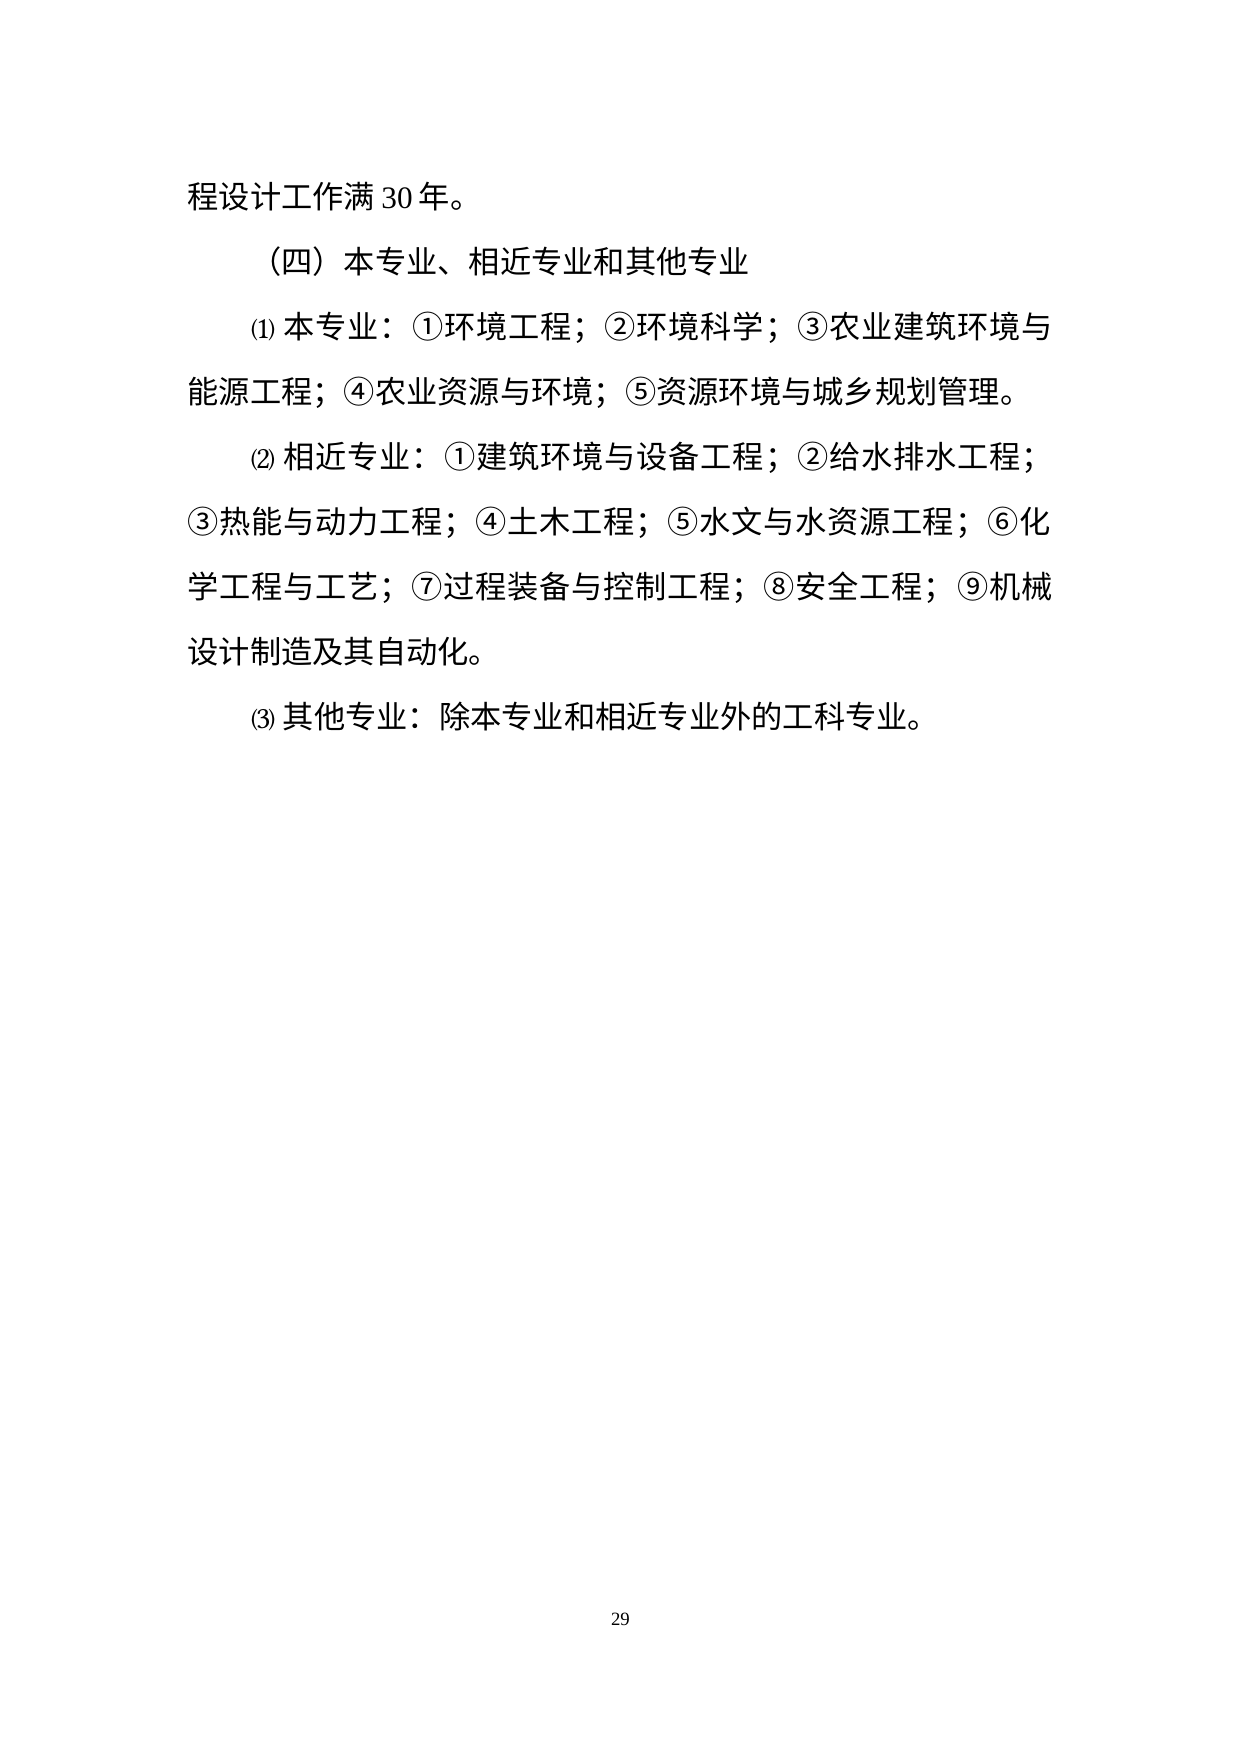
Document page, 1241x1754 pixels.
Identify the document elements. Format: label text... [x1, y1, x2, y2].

text （四）本专业、相近专业和其他专业 [187, 227, 1053, 292]
text ⑴本专业：①环境工程；②环境科学；③农业建筑环境与能源工程；④农业资源与环境；⑤资源环境与城乡规划管理。 [187, 292, 1053, 422]
text ⑵相近专业：①建筑环境与设备工程；②给水排水工程；③热能与动力工程；④土木工程；⑤水文与水资源工程；⑥化学工程与工艺；⑦过程装备与控制工程；⑧安全工程；⑨机械设计制造及其自动化。 [187, 422, 1053, 682]
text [187, 162, 1053, 227]
text ⑶其他专业：除本专业和相近专业外的工科专业。 [187, 682, 1053, 747]
